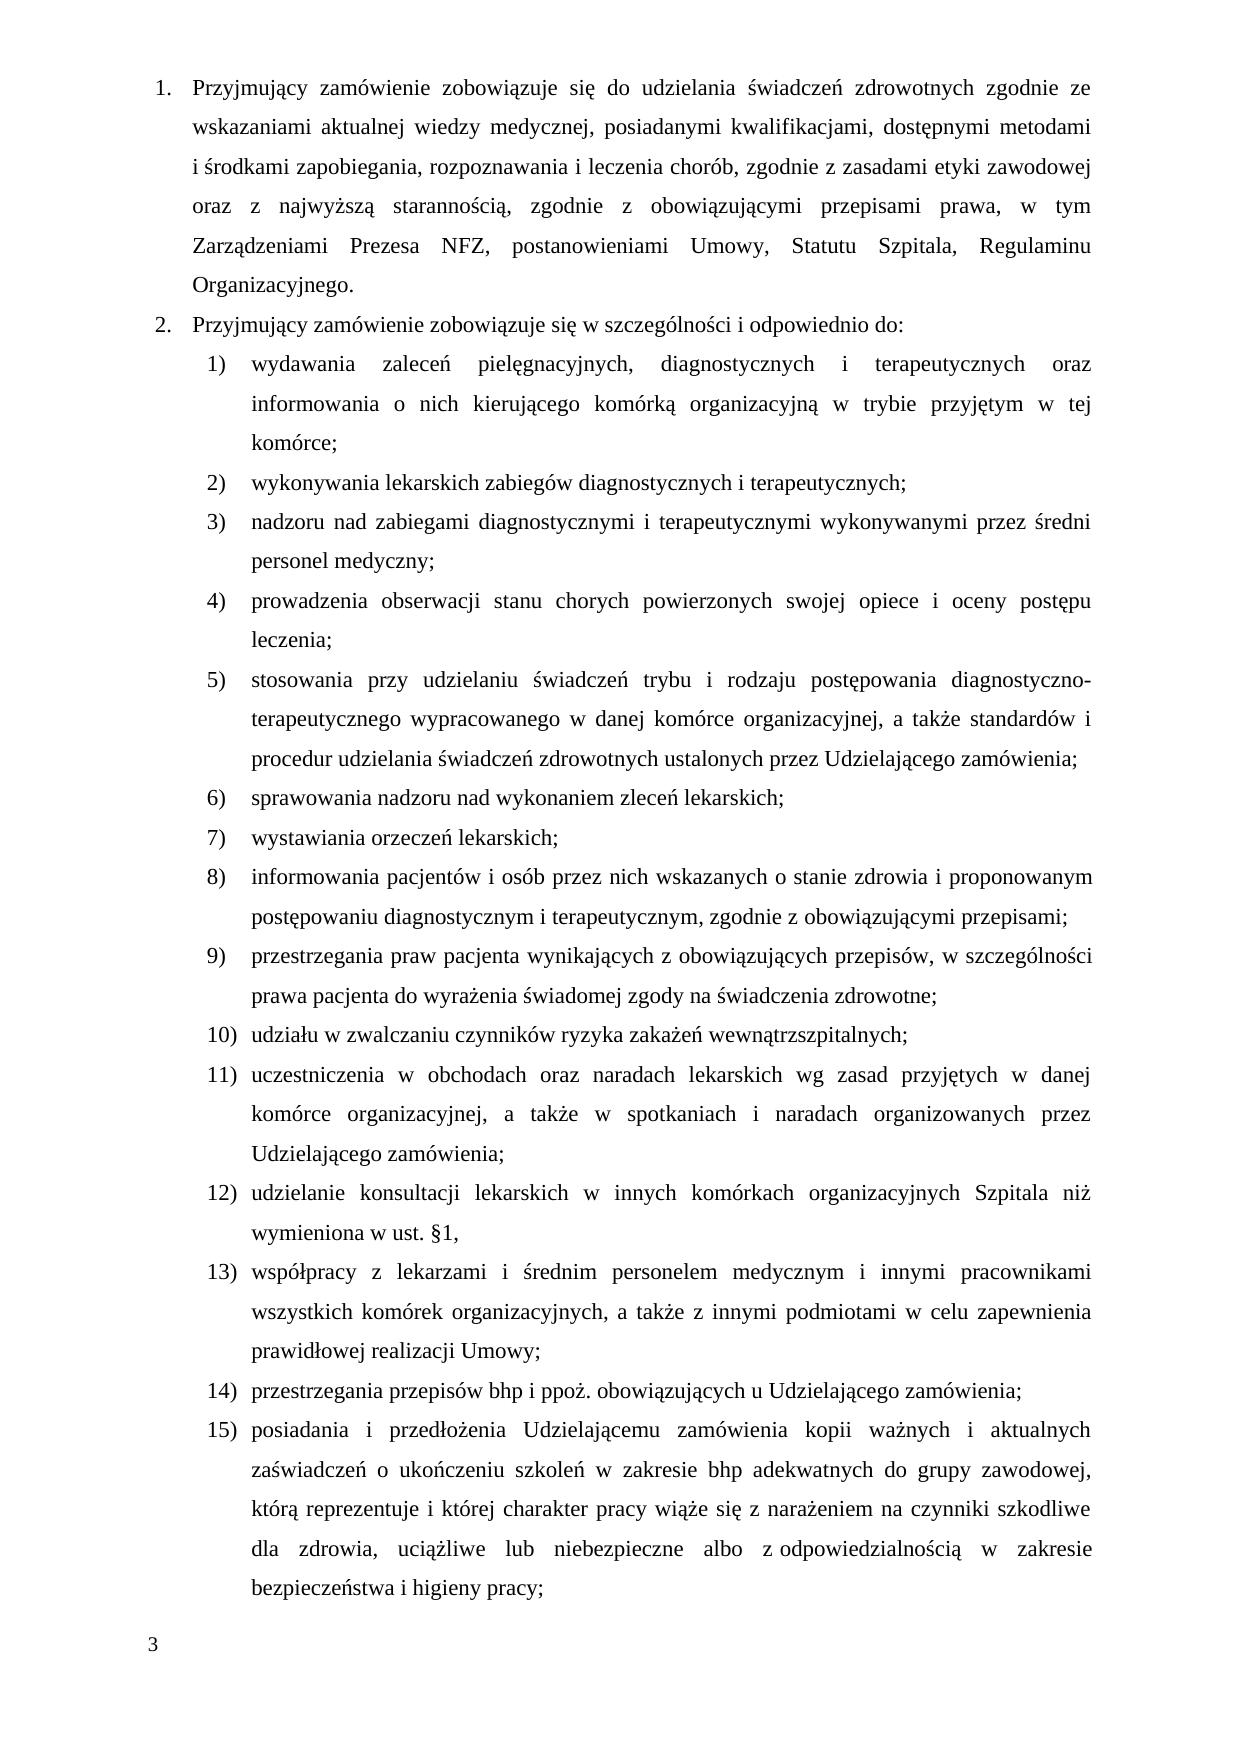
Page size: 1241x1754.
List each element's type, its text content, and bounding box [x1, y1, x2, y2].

list Przyjmujący zamówienie zobowiązuje się w szczególności i odpowiednio do: [154, 311, 1093, 337]
list uczestniczenia w obchodach oraz naradach lekarskich wg zasad przyjętych w danej komórce organizacyjnej, a także w spotkaniach i naradach organizowanych przez Udzielającego zamówienia; [207, 1061, 1093, 1166]
list stosowania przy udzielaniu świadczeń trybu i rodzaju postępowania diagnostyczno-terapeutycznego wypracowanego w danej komórce organizacyjnej, a także standardów i procedur udzielania świadczeń zdrowotnych ustalonych przez Udzielającego zamówienia; [207, 666, 1093, 771]
list wystawiania orzeczeń lekarskich; [207, 824, 1093, 850]
list udzielanie konsultacji lekarskich w innych komórkach organizacyjnych Szpitala niż wymieniona w ust. §1, [207, 1179, 1093, 1245]
list wydawania zaleceń pielęgnacyjnych, diagnostycznych i terapeutycznych oraz informowania o nich kierującego komórką organizacyjną w trybie przyjętym w tej komórce; [207, 350, 1093, 456]
list przestrzegania przepisów bhp i ppoż. obowiązujących u Udzielającego zamówienia; [207, 1377, 1093, 1403]
list Przyjmujący zamówienie zobowiązuje się do udzielania świadczeń zdrowotnych zgodnie ze wskazaniami aktualnej wiedzy medycznej, posiadanymi kwalifikacjami, dostępnymi metodami i środkami zapobiegania, rozpoznawania i leczenia chorób, zgodnie z zasadami etyki zawodowej oraz z najwyższą starannością, zgodnie z obowiązującymi przepisami prawa, w tym Zarządzeniami Prezesa NFZ, postanowieniami Umowy, Statutu Szpitala, Regulaminu Organizacyjnego. [154, 74, 1093, 298]
list wykonywania lekarskich zabiegów diagnostycznych i terapeutycznych; [207, 469, 1093, 495]
list posiadania i przedłożenia Udzielającemu zamówienia kopii ważnych i aktualnych zaświadczeń o ukończeniu szkoleń w zakresie bhp adekwatnych do grupy zawodowej, którą reprezentuje i której charakter pracy wiąże się z narażeniem na czynniki szkodliwe dla zdrowia, uciążliwe lub niebezpieczne albo z odpowiedzialnością w zakresie bezpieczeństwa i higieny pracy; [207, 1416, 1093, 1600]
list sprawowania nadzoru nad wykonaniem zleceń lekarskich; [207, 784, 1093, 811]
list przestrzegania praw pacjenta wynikających z obowiązujących przepisów, w szczególności prawa pacjenta do wyrażenia świadomej zgody na świadczenia zdrowotne; [207, 942, 1093, 1008]
list współpracy z lekarzami i średnim personelem medycznym i innymi pracownikami wszystkich komórek organizacyjnych, a także z innymi podmiotami w celu zapewnienia prawidłowej realizacji Umowy; [207, 1258, 1093, 1363]
list prowadzenia obserwacji stanu chorych powierzonych swojej opiece i oceny postępu leczenia; [207, 587, 1093, 653]
list informowania pacjentów i osób przez nich wskazanych o stanie zdrowia i proponowanym postępowaniu diagnostycznym i terapeutycznym, zgodnie z obowiązującymi przepisami; [207, 863, 1093, 929]
list udziału w zwalczaniu czynników ryzyka zakażeń wewnątrzszpitalnych; [207, 1021, 1093, 1048]
list nadzoru nad zabiegami diagnostycznymi i terapeutycznymi wykonywanymi przez średni personel medyczny; [207, 508, 1093, 574]
